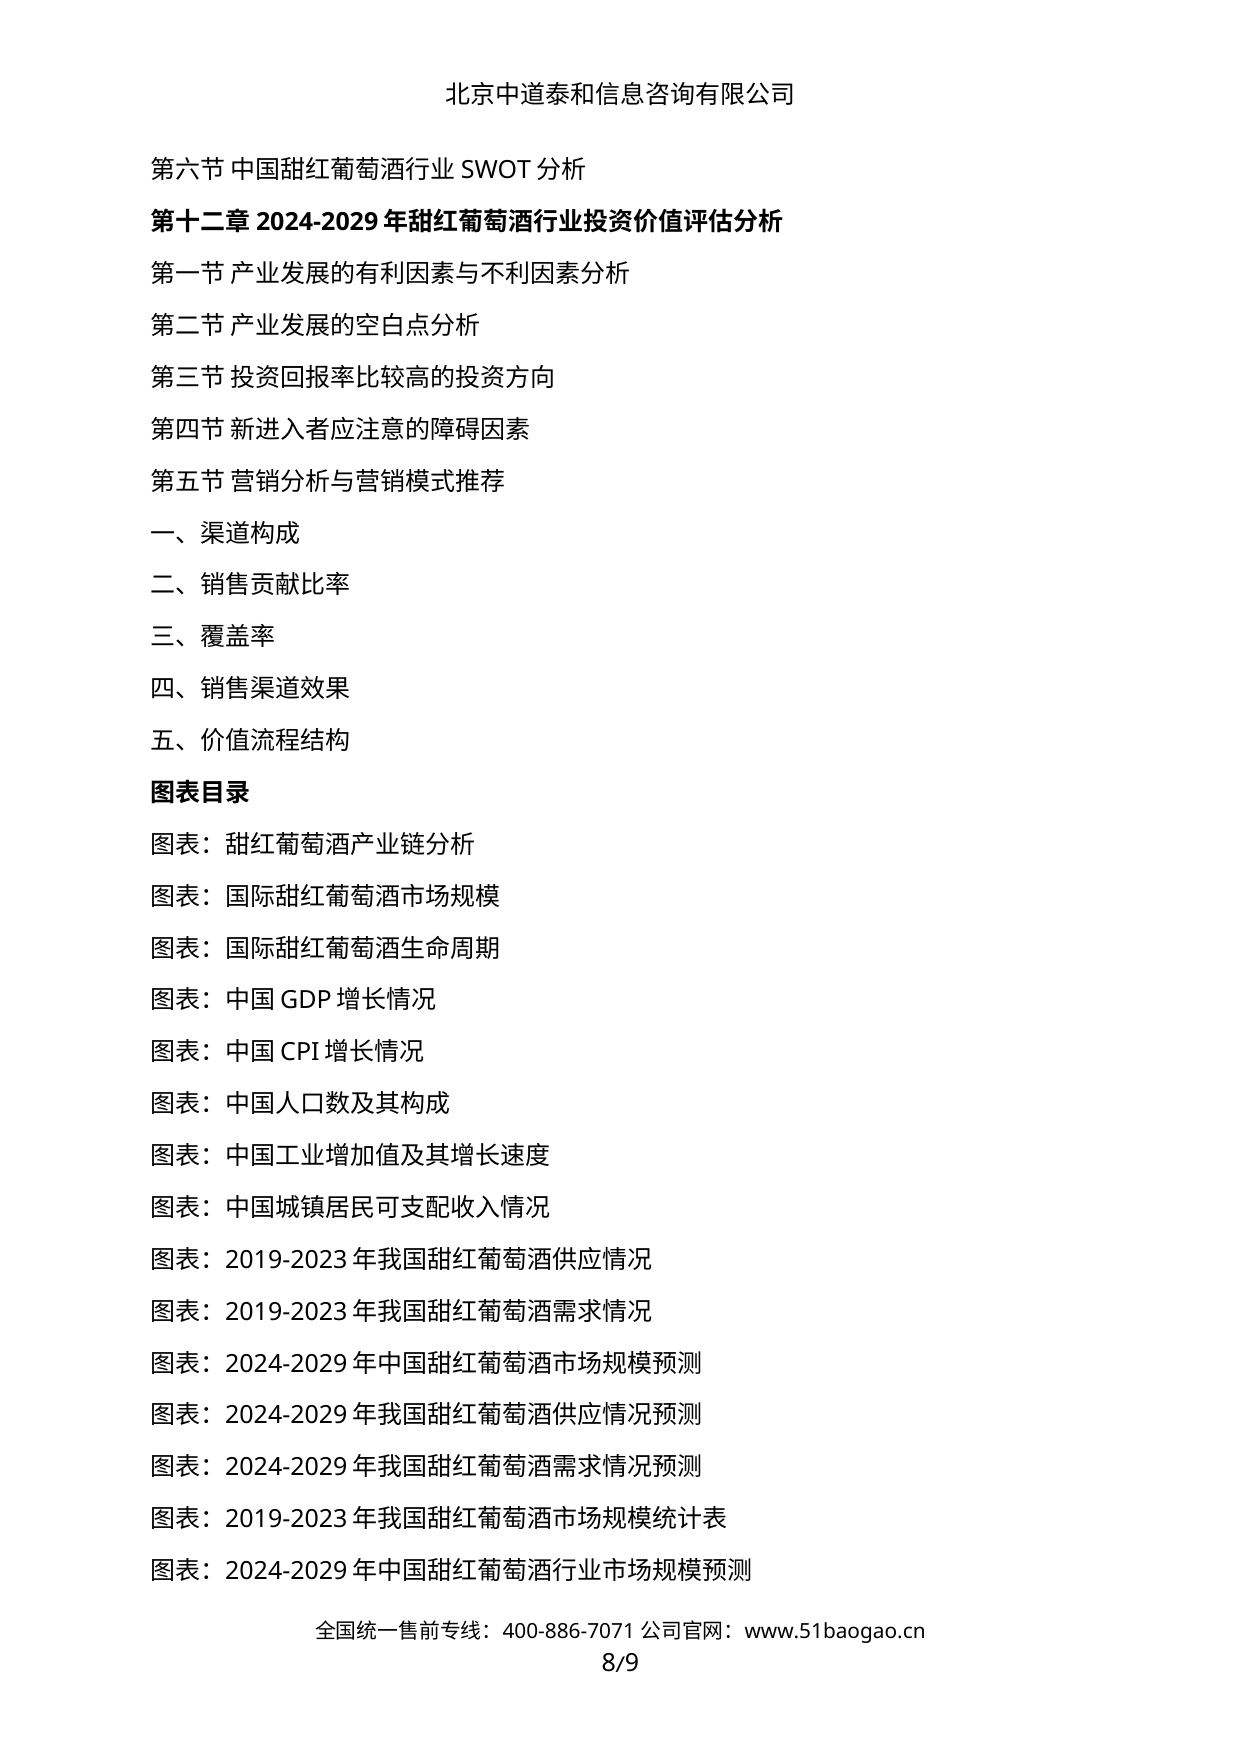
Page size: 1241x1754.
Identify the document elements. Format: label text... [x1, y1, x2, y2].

text 三、覆盖率 [150, 617, 1090, 653]
text 第十二章 2024-2029年甜红葡萄酒行业投资价值评估分析 [150, 202, 1090, 238]
text 图表：甜红葡萄酒产业链分析 [150, 824, 1090, 861]
text 五、价值流程结构 [150, 721, 1090, 757]
text 图表：2024-2029年我国甜红葡萄酒需求情况预测 [150, 1447, 1090, 1483]
text 图表：中国城镇居民可支配收入情况 [150, 1187, 1090, 1224]
text 图表：国际甜红葡萄酒生命周期 [150, 928, 1090, 964]
text 图表：中国GDP增长情况 [150, 980, 1090, 1016]
text 图表：国际甜红葡萄酒市场规模 [150, 876, 1090, 912]
text 图表：2019-2023年我国甜红葡萄酒市场规模统计表 [150, 1499, 1090, 1535]
text 图表：2019-2023年我国甜红葡萄酒需求情况 [150, 1291, 1090, 1327]
text 第二节 产业发展的空白点分析 [150, 306, 1090, 342]
text 图表目录 [150, 772, 1090, 809]
text 图表：2024-2029年我国甜红葡萄酒供应情况预测 [150, 1395, 1090, 1431]
text 第四节 新进入者应注意的障碍因素 [150, 409, 1090, 446]
text 图表：中国工业增加值及其增长速度 [150, 1136, 1090, 1172]
text 图表：2024-2029年中国甜红葡萄酒行业市场规模预测 [150, 1551, 1090, 1587]
text 图表：2019-2023年我国甜红葡萄酒供应情况 [150, 1239, 1090, 1276]
text 四、销售渠道效果 [150, 669, 1090, 705]
text 图表：中国人口数及其构成 [150, 1084, 1090, 1120]
text 第六节 中国甜红葡萄酒行业SWOT分析 [150, 150, 1090, 186]
text 第一节 产业发展的有利因素与不利因素分析 [150, 254, 1090, 290]
text 一、渠道构成 [150, 513, 1090, 549]
text 第三节 投资回报率比较高的投资方向 [150, 357, 1090, 394]
text 图表：2024-2029年中国甜红葡萄酒市场规模预测 [150, 1343, 1090, 1379]
text 图表：中国CPI增长情况 [150, 1032, 1090, 1068]
text 二、销售贡献比率 [150, 565, 1090, 601]
text 第五节 营销分析与营销模式推荐 [150, 461, 1090, 497]
